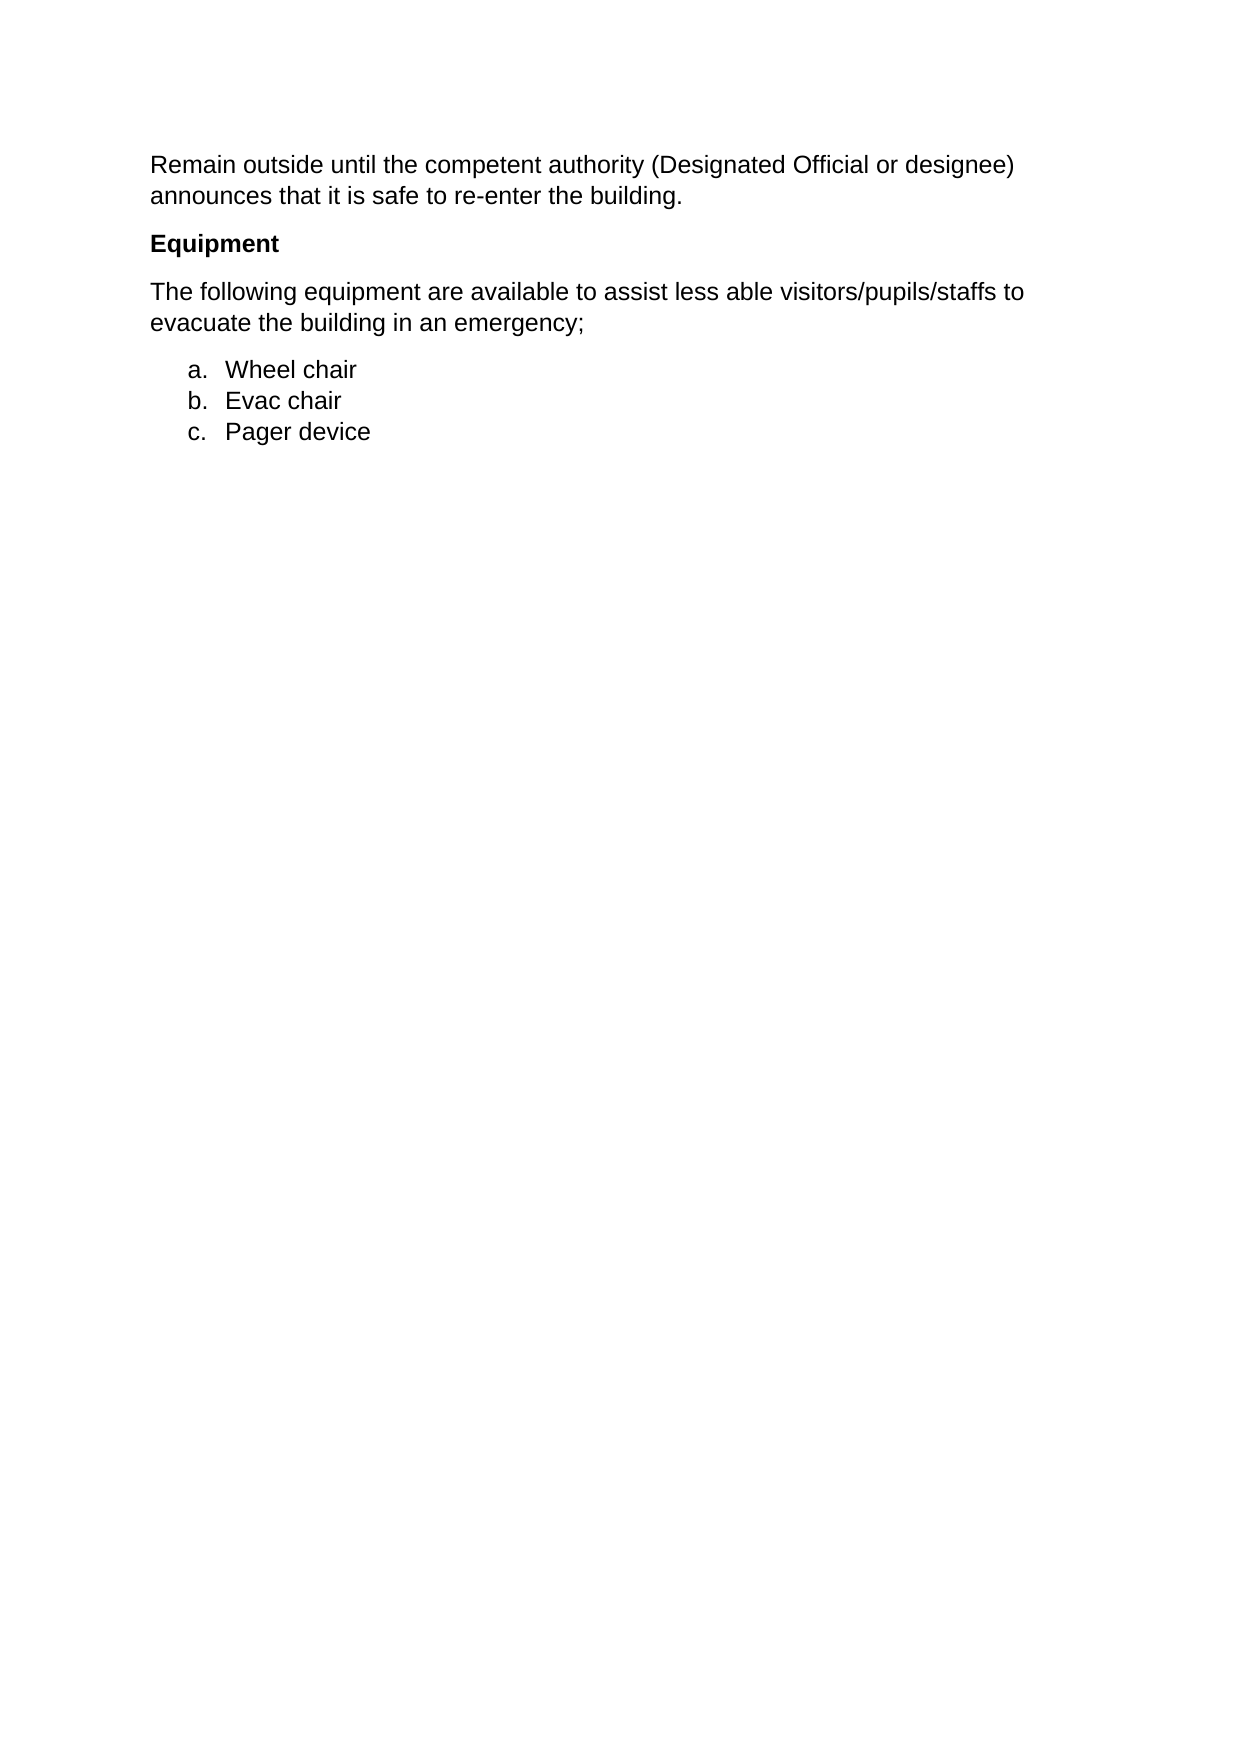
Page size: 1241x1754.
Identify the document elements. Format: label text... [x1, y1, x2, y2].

list Pager device [187, 417, 1090, 446]
text Remain outside until the competent authority (Designated Official or designee) announces that it is safe to re-enter the building. [150, 150, 1090, 210]
text The following equipment are available to assist less able visitors/pupils/staffs to evacuate the building in an emergency; [150, 276, 1090, 336]
list Wheel chair [187, 355, 1090, 384]
list Evac chair [187, 386, 1090, 415]
text Equipment [150, 229, 1090, 257]
